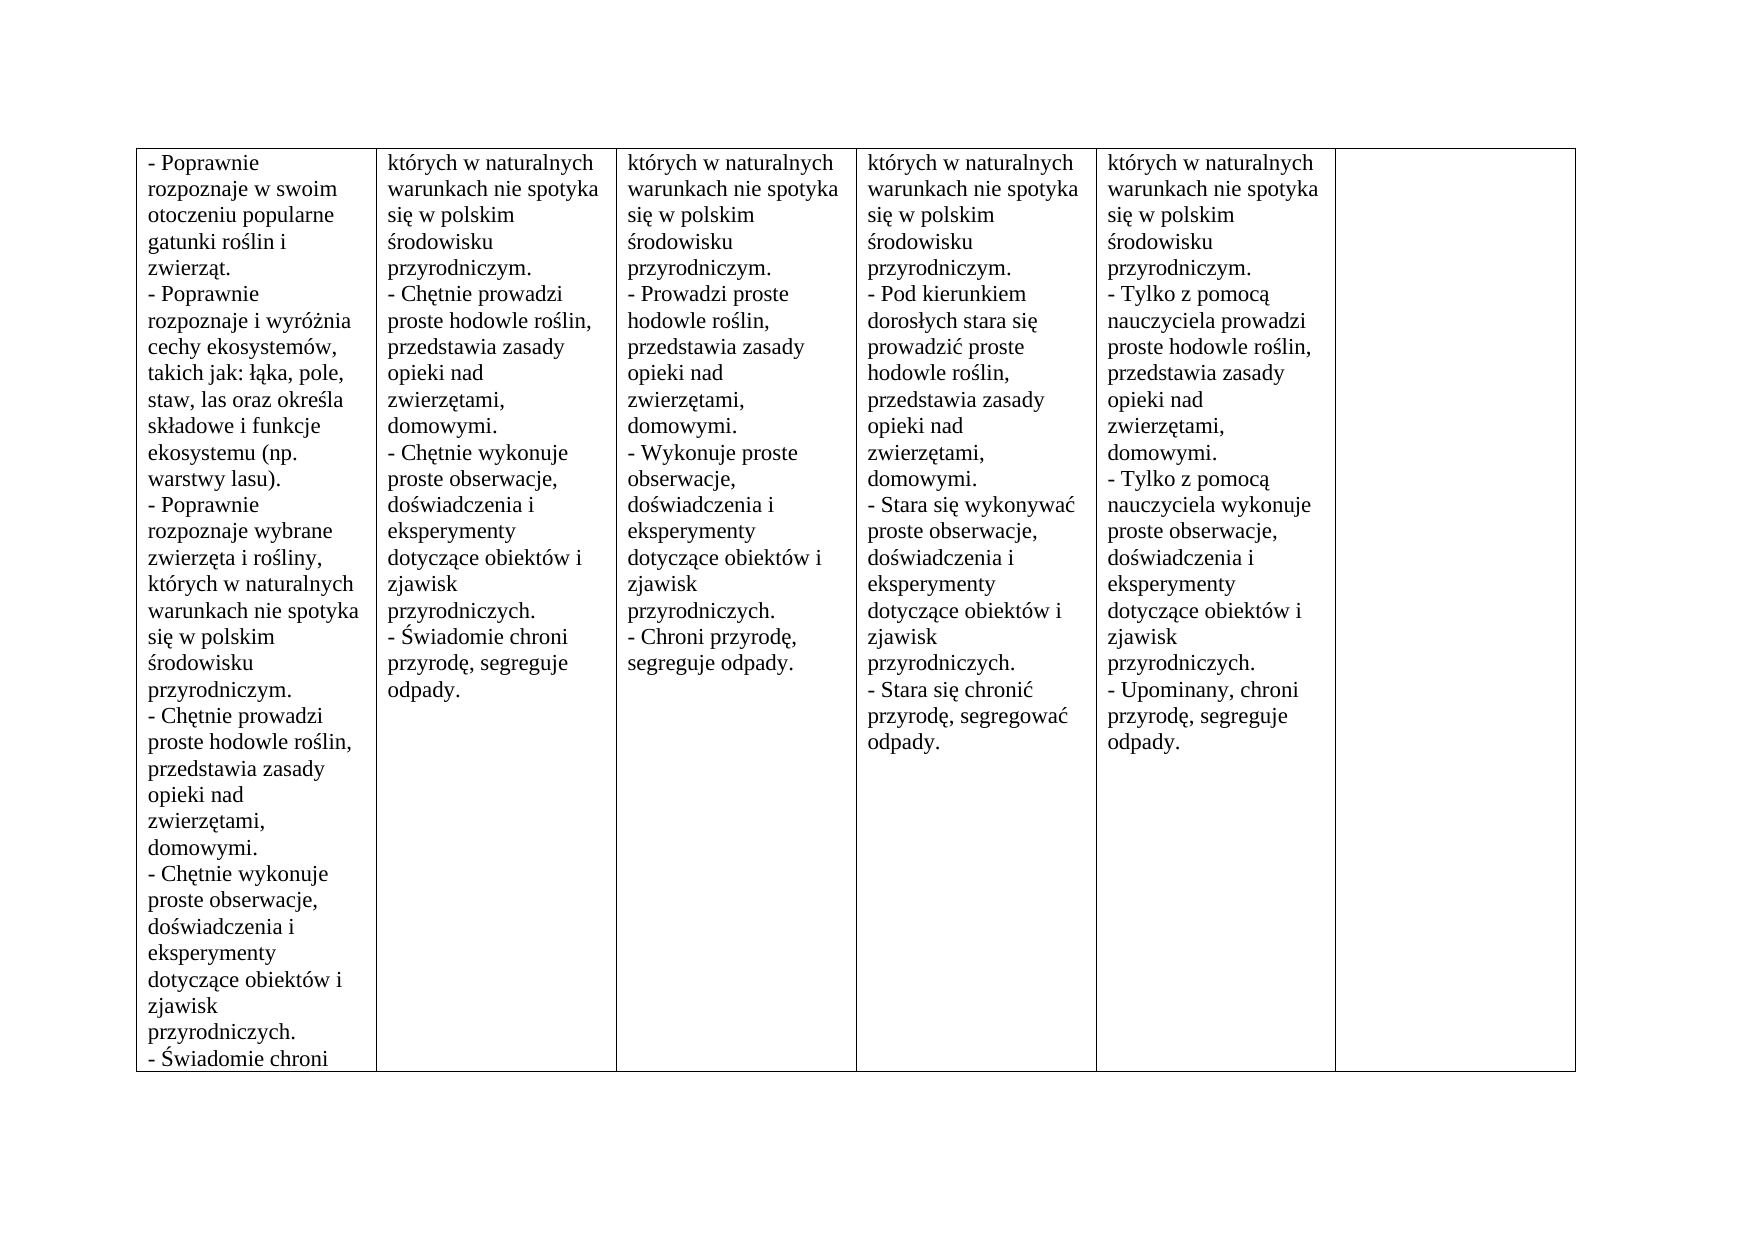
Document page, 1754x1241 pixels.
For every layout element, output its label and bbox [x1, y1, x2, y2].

table_cell [857, 149, 1096, 1071]
table_cell [1336, 149, 1575, 1071]
table_cell [617, 149, 856, 1071]
table_cell [377, 149, 616, 1071]
table_cell [1097, 149, 1335, 1071]
table_cell [137, 149, 376, 1071]
